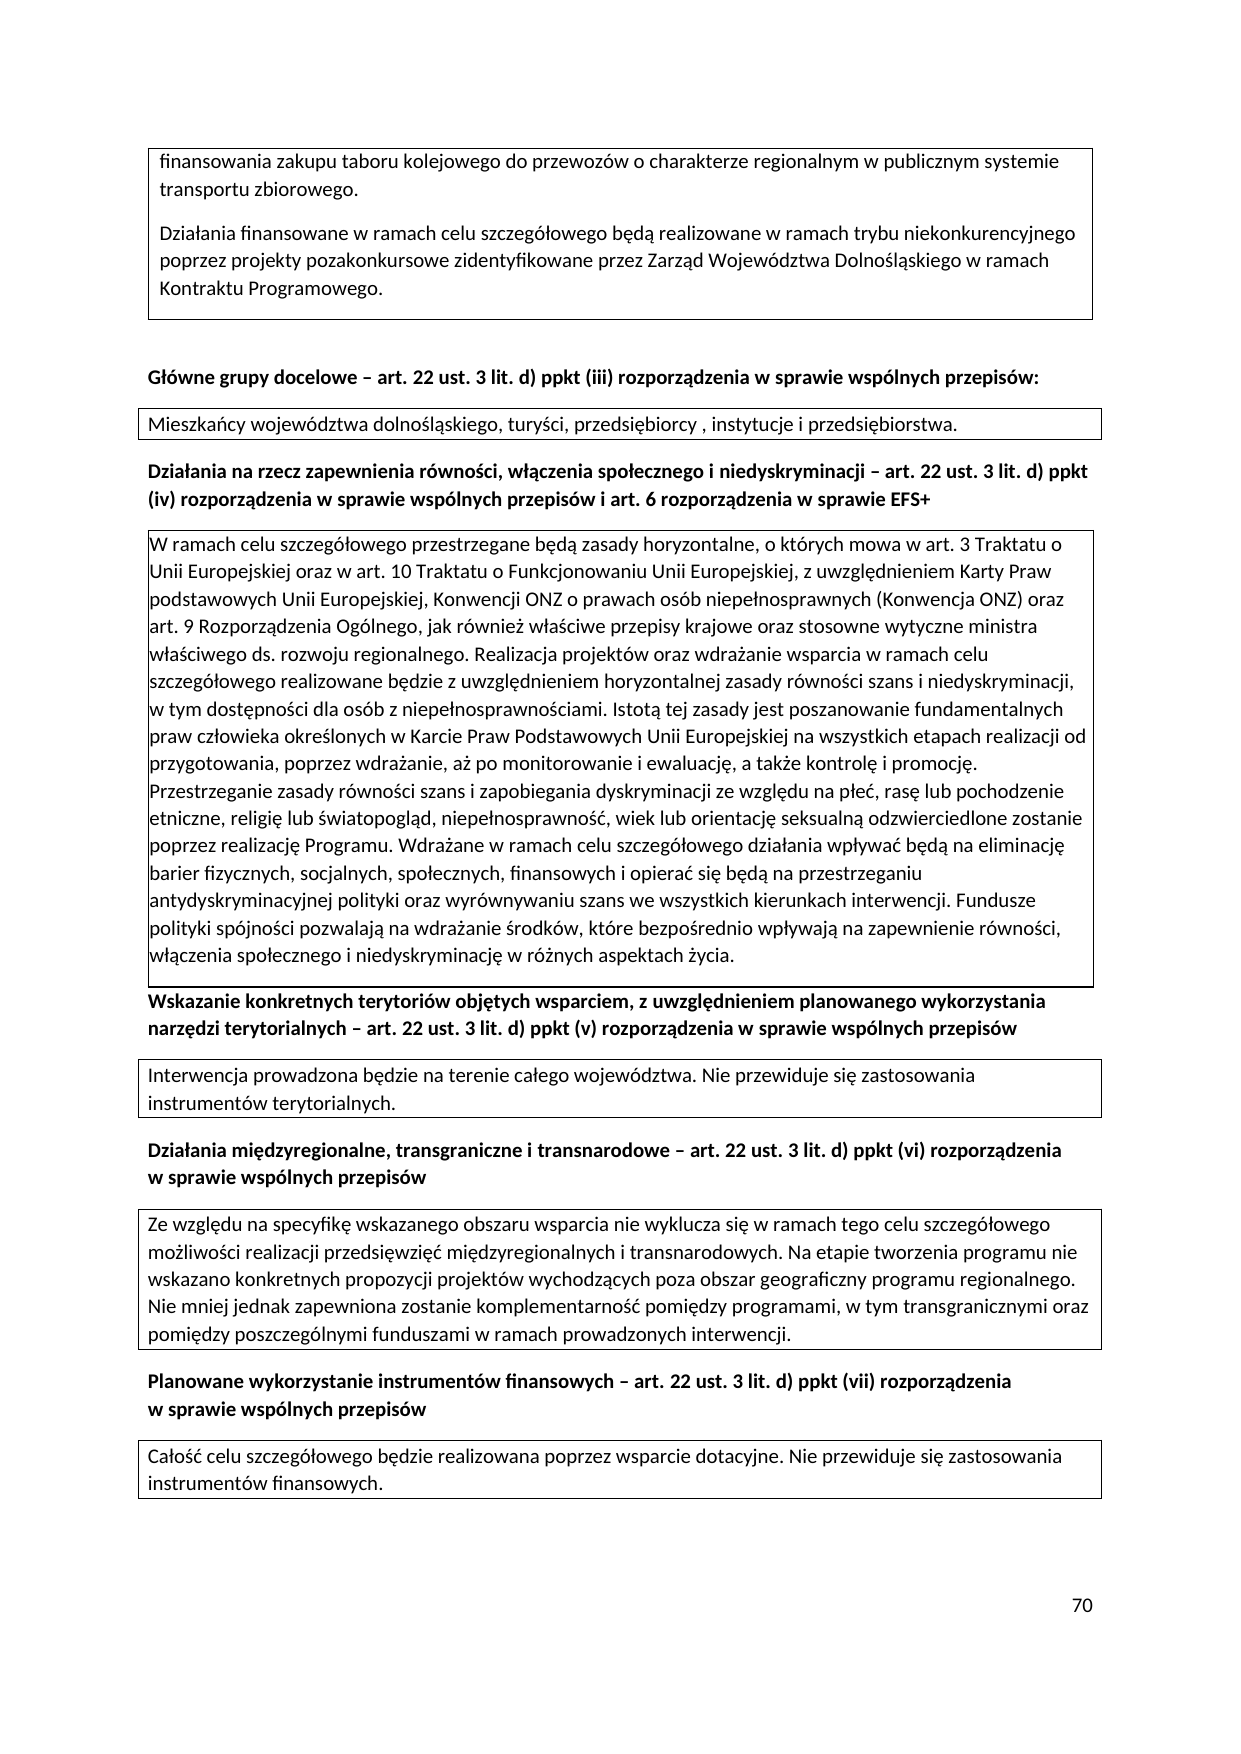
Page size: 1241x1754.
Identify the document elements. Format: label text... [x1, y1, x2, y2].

table_header W ramach celu szczegółowego przestrzegane będą zasady horyzontalne, o których mowa w art. 3 Traktatu o Unii Europejskiej oraz w art. 10 Traktatu o Funkcjonowaniu Unii Europejskiej, z uwzględnieniem Karty Praw podstawowych Unii Europejskiej, Konwencji ONZ o prawach osób niepełnosprawnych (Konwencja ONZ) oraz art. 9 Rozporządzenia Ogólnego, jak również właściwe przepisy krajowe oraz stosowne wytyczne ministra właściwego ds. rozwoju regionalnego. Realizacja projektów oraz wdrażanie wsparcia w ramach celu szczegółowego realizowane będzie z uwzględnieniem horyzontalnej zasady równości szans i niedyskryminacji, w tym dostępności dla osób z niepełnosprawnościami. Istotą tej zasady jest poszanowanie fundamentalnych praw człowieka określonych w Karcie Praw Podstawowych Unii Europejskiej na wszystkich etapach realizacji od przygotowania, poprzez wdrażanie, aż po monitorowanie i ewaluację, a także kontrolę i promocję. Przestrzeganie zasady równości szans i zapobiegania dyskryminacji ze względu na płeć, rasę lub pochodzenie etniczne, religię lub światopogląd, niepełnosprawność, wiek lub orientację seksualną odzwierciedlone zostanie poprzez realizację Programu. Wdrażane w ramach celu szczegółowego działania wpływać będą na eliminację barier fizycznych, socjalnych, społecznych, finansowych i opierać się będą na przestrzeganiu antydyskryminacyjnej polityki oraz wyrównywaniu szans we wszystkich kierunkach interwencji. Fundusze polityki spójności pozwalają na wdrażanie środków, które bezpośrednio wpływają na zapewnienie równości, włączenia społecznego i niedyskryminację w różnych aspektach życia. [149, 531, 1093, 986]
text Ze względu na specyfikę wskazanego obszaru wsparcia nie wyklucza się w ramach tego celu szczegółowego możliwości realizacji przedsięwzięć międzyregionalnych i transnarodowych. Na etapie tworzenia programu nie wskazano konkretnych propozycji projektów wychodzących poza obszar geograficzny programu regionalnego. Nie mniej jednak zapewniona zostanie komplementarność pomiędzy programami, w tym transgranicznymi oraz pomiędzy poszczególnymi funduszami w ramach prowadzonych interwencji. [139, 1210, 1101, 1349]
text Działania na rzecz zapewnienia równości, włączenia społecznego i niedyskryminacji – art. 22 ust. 3 lit. d) ppkt (iv) rozporządzenia w sprawie wspólnych przepisów i art. 6 rozporządzenia w sprawie EFS+ [148, 458, 1093, 511]
text Główne grupy docelowe – art. 22 ust. 3 lit. d) ppkt (iii) rozporządzenia w sprawie wspólnych przepisów: [148, 364, 1093, 389]
text Mieszkańcy województwa dolnośląskiego, turyści, przedsiębiorcy , instytucje i przedsiębiorstwa. [139, 409, 1101, 439]
text Wskazanie konkretnych terytoriów objętych wsparciem, z uwzględnieniem planowanego wykorzystania narzędzi terytorialnych – art. 22 ust. 3 lit. d) ppkt (v) rozporządzenia w sprawie wspólnych przepisów [148, 988, 1093, 1041]
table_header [149, 149, 1092, 319]
text Planowane wykorzystanie instrumentów finansowych – art. 22 ust. 3 lit. d) ppkt (vii) rozporządzenia w sprawie wspólnych przepisów [148, 1368, 1093, 1421]
text Interwencja prowadzona będzie na terenie całego województwa. Nie przewiduje się zastosowania instrumentów terytorialnych. [139, 1060, 1101, 1117]
text Działania międzyregionalne, transgraniczne i transnarodowe – art. 22 ust. 3 lit. d) ppkt (vi) rozporządzenia w sprawie wspólnych przepisów [148, 1137, 1093, 1190]
text Całość celu szczegółowego będzie realizowana poprzez wsparcie dotacyjne. Nie przewiduje się zastosowania instrumentów finansowych. [139, 1441, 1101, 1498]
